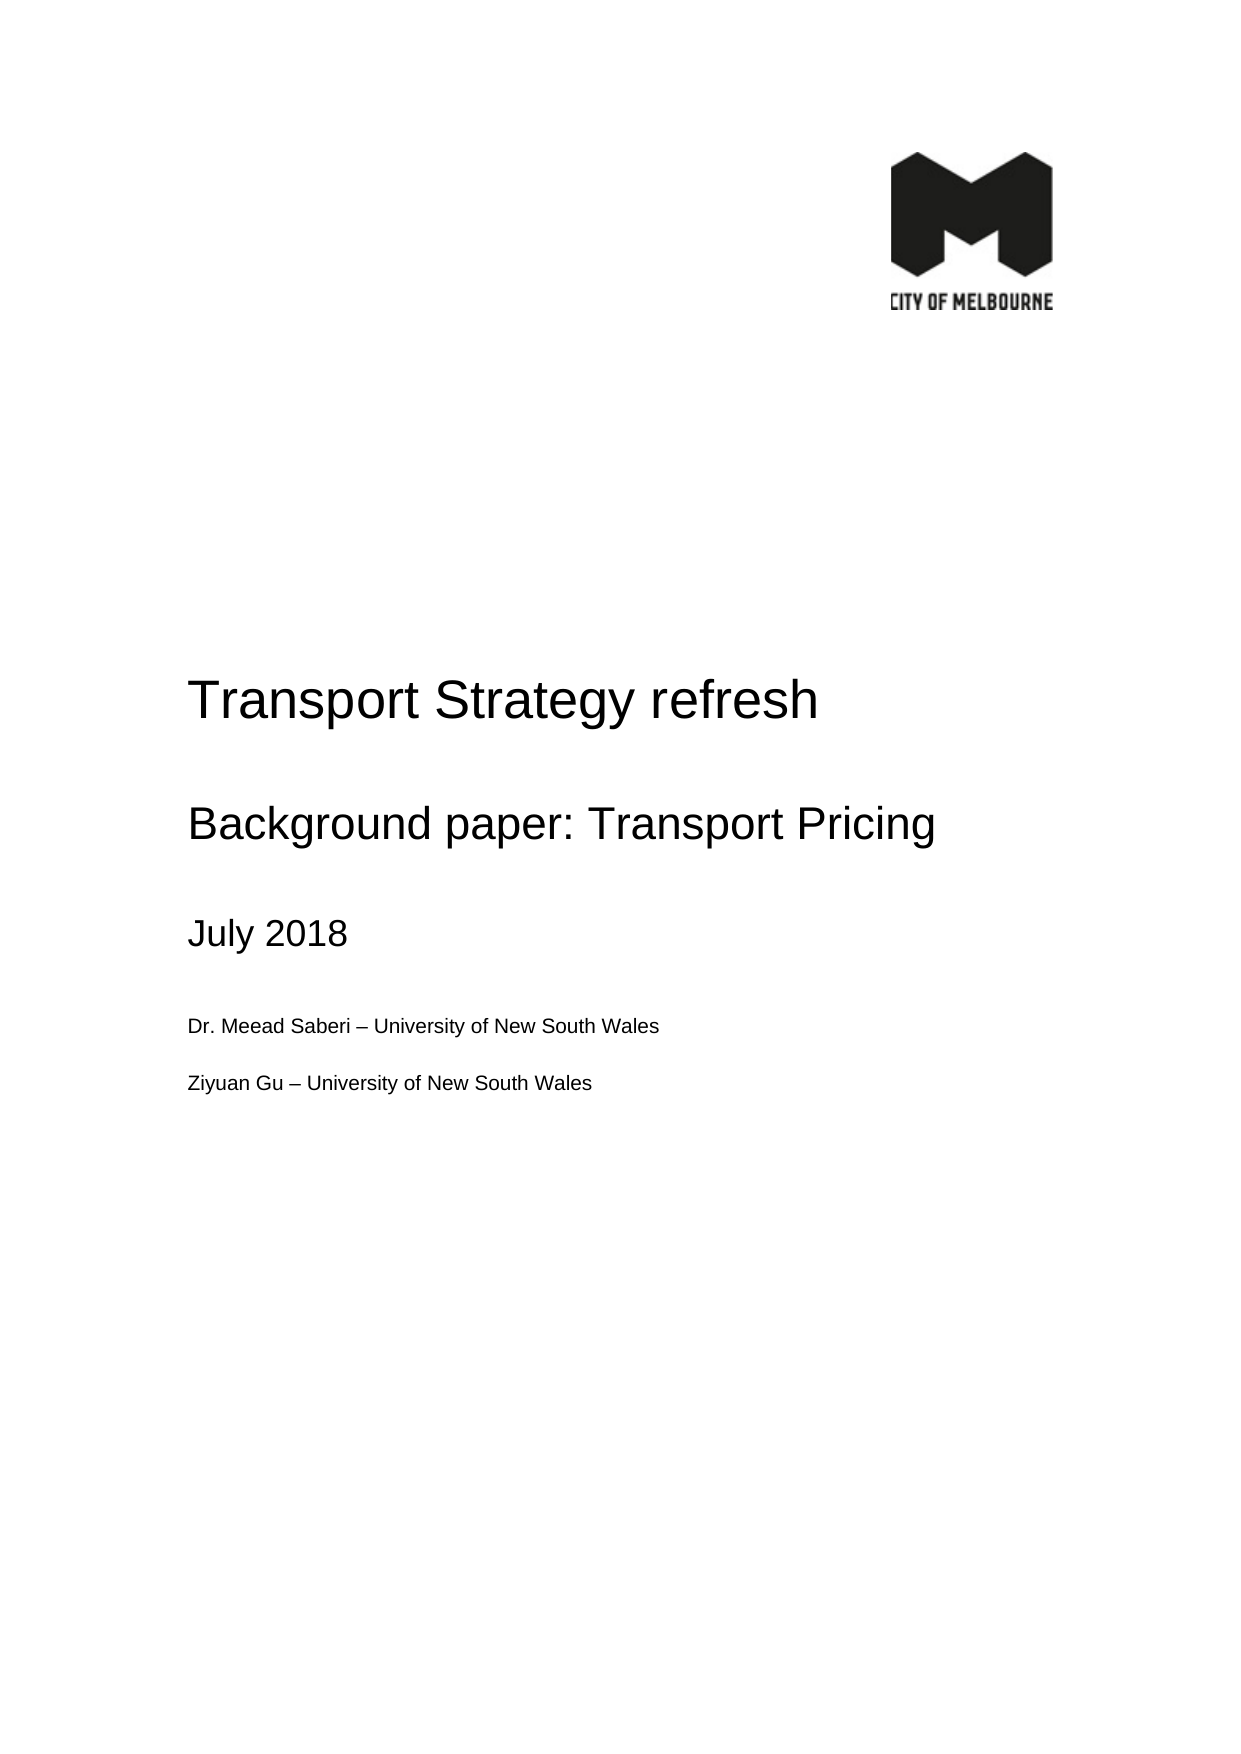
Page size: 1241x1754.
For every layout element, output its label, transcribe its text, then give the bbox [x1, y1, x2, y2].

title Transport Strategy refresh [187, 666, 1053, 731]
picture [891, 152, 1053, 310]
text Dr. Meead Saberi – University of New South Wales [187, 1009, 1053, 1042]
subtitle July 2018 [187, 901, 1053, 966]
text Ziyuan Gu – University of New South Wales [187, 1066, 1053, 1099]
subtitle Background paper: Transport Pricing [187, 790, 1053, 855]
